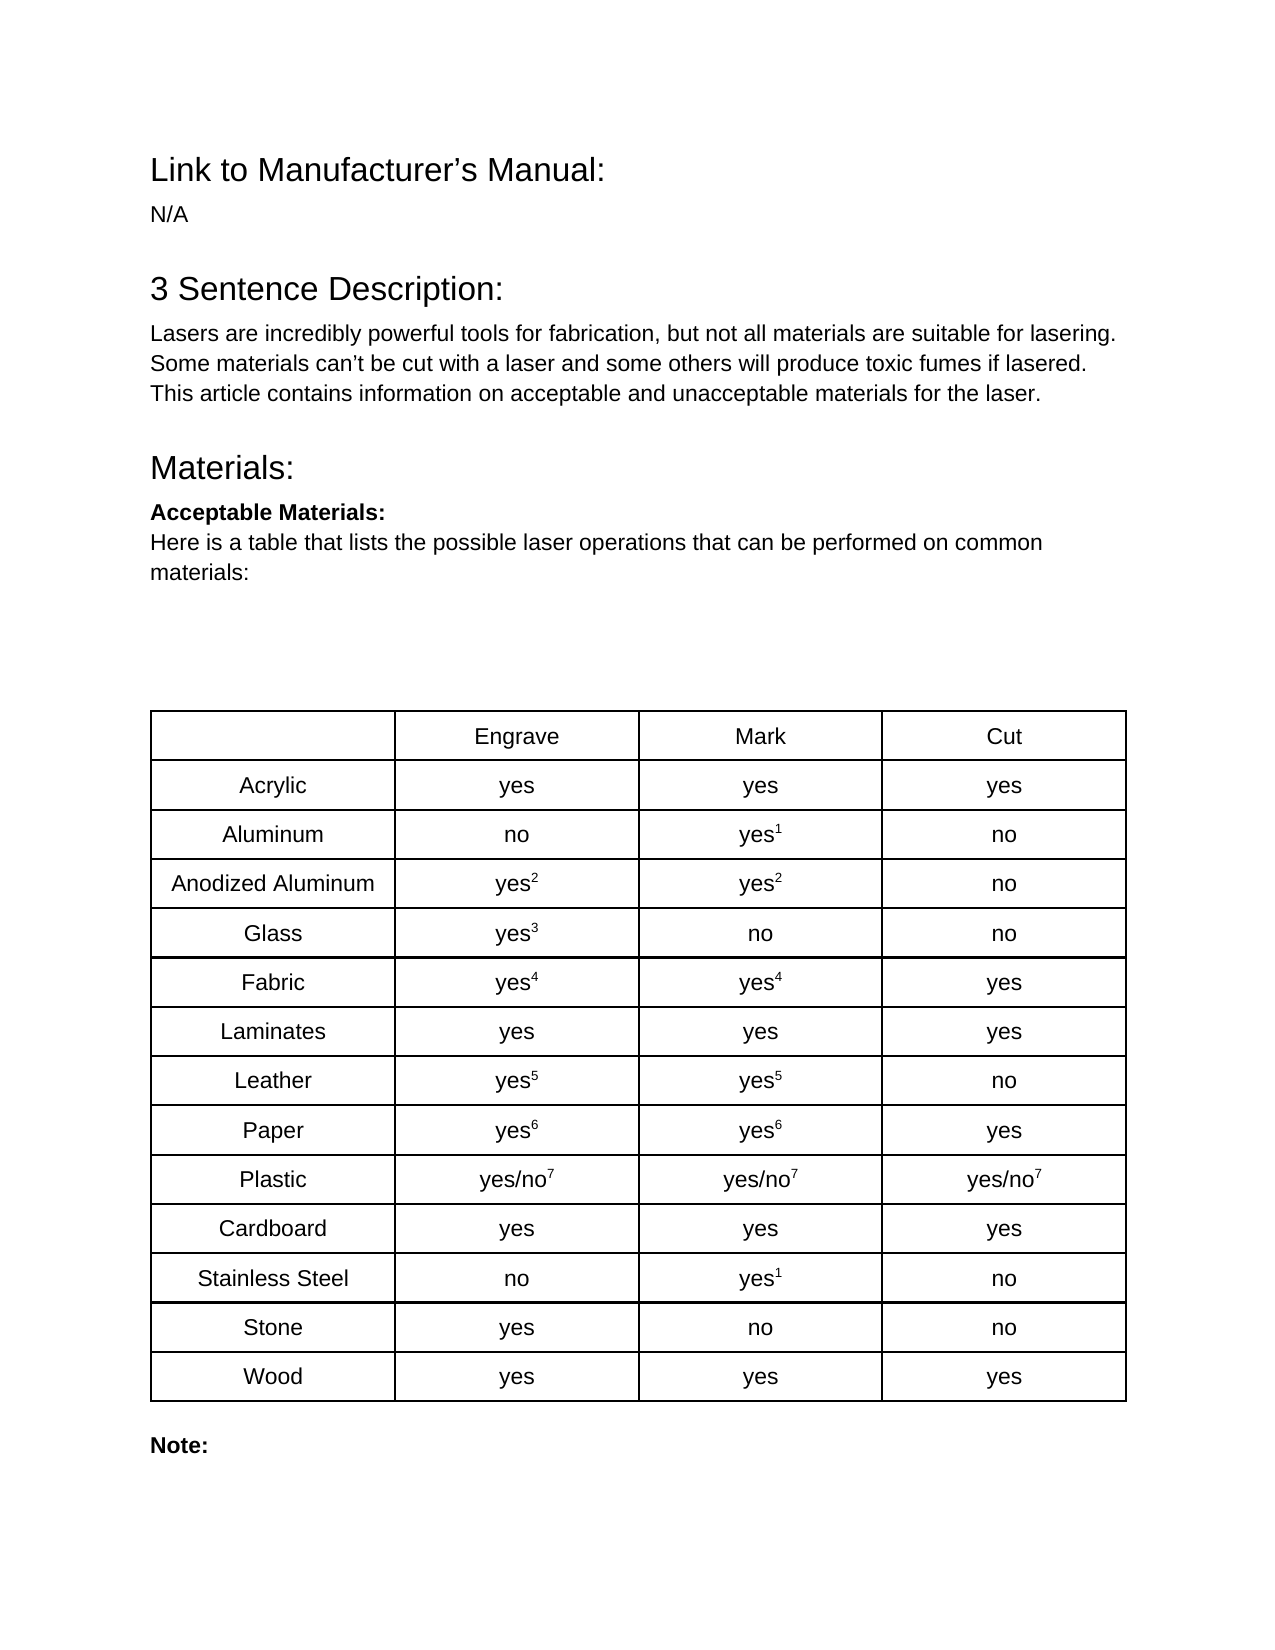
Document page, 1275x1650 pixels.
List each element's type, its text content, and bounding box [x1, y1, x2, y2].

table_cell yes4 [640, 959, 881, 1006]
table_cell Leather [152, 1057, 394, 1104]
table_cell yes [640, 1008, 881, 1055]
table_cell yes [883, 1353, 1125, 1400]
table_cell Plastic [152, 1156, 394, 1203]
table_cell yes [396, 1205, 638, 1252]
table_cell Laminates [152, 1008, 394, 1055]
table_cell yes [396, 761, 638, 809]
table_cell Stainless Steel [152, 1254, 394, 1301]
table_cell yes [883, 1106, 1125, 1153]
text Acceptable Materials: [150, 499, 1125, 525]
table_cell yes1 [640, 1254, 881, 1301]
table_cell no [883, 1254, 1125, 1301]
table_cell no [883, 1057, 1125, 1104]
table_header Cut [883, 712, 1125, 759]
text Lasers are incredibly powerful tools for fabrication, but not all materials are suitable for lasering. Some materials can’t be cut with a laser and some others will produce toxic fumes if lasered. This article contains information on acceptable and unacceptable materials for the laser. [150, 319, 1125, 406]
subtitle Link to Manufacturer’s Manual: [150, 150, 1125, 188]
table_cell yes [883, 761, 1125, 809]
table_cell Anodized Aluminum [152, 860, 394, 907]
table_cell yes [883, 1008, 1125, 1055]
table_cell no [883, 1304, 1125, 1351]
table_cell no [396, 1254, 638, 1301]
table_cell yes1 [640, 811, 881, 858]
table_cell no [883, 909, 1125, 956]
table_cell yes [883, 959, 1125, 1006]
text N/A [150, 201, 1125, 227]
table_cell yes [396, 1008, 638, 1055]
table_cell yes [396, 1304, 638, 1351]
text Note: [150, 1432, 1125, 1458]
table_cell yes6 [640, 1106, 881, 1153]
table_cell Fabric [152, 959, 394, 1006]
table_header Engrave [396, 712, 638, 759]
table_cell yes/no7 [883, 1156, 1125, 1203]
table_cell Stone [152, 1304, 394, 1351]
table_cell no [396, 811, 638, 858]
text Here is a table that lists the possible laser operations that can be performed on common materials: [150, 529, 1125, 585]
table_cell yes [640, 1205, 881, 1252]
table_cell Paper [152, 1106, 394, 1153]
table_cell yes [640, 1353, 881, 1400]
table_cell Aluminum [152, 811, 394, 858]
table_cell Cardboard [152, 1205, 394, 1252]
table_cell yes2 [640, 860, 881, 907]
table_cell yes5 [396, 1057, 638, 1104]
table_cell no [640, 909, 881, 956]
table_cell yes2 [396, 860, 638, 907]
table_cell yes3 [396, 909, 638, 956]
table_header Mark [640, 712, 881, 759]
table_cell yes/no7 [396, 1156, 638, 1203]
table_cell Glass [152, 909, 394, 956]
table_cell yes5 [640, 1057, 881, 1104]
table_cell Acrylic [152, 761, 394, 809]
table_cell Wood [152, 1353, 394, 1400]
table_cell no [640, 1304, 881, 1351]
table_cell yes [396, 1353, 638, 1400]
table_cell no [883, 811, 1125, 858]
table_cell yes6 [396, 1106, 638, 1153]
subtitle 3 Sentence Description: [150, 269, 1125, 307]
table_cell yes/no7 [640, 1156, 881, 1203]
table_cell yes [883, 1205, 1125, 1252]
table_header [152, 712, 394, 759]
table_cell no [883, 860, 1125, 907]
table_cell yes [640, 761, 881, 809]
table_cell yes4 [396, 959, 638, 1006]
subtitle Materials: [150, 448, 1125, 486]
